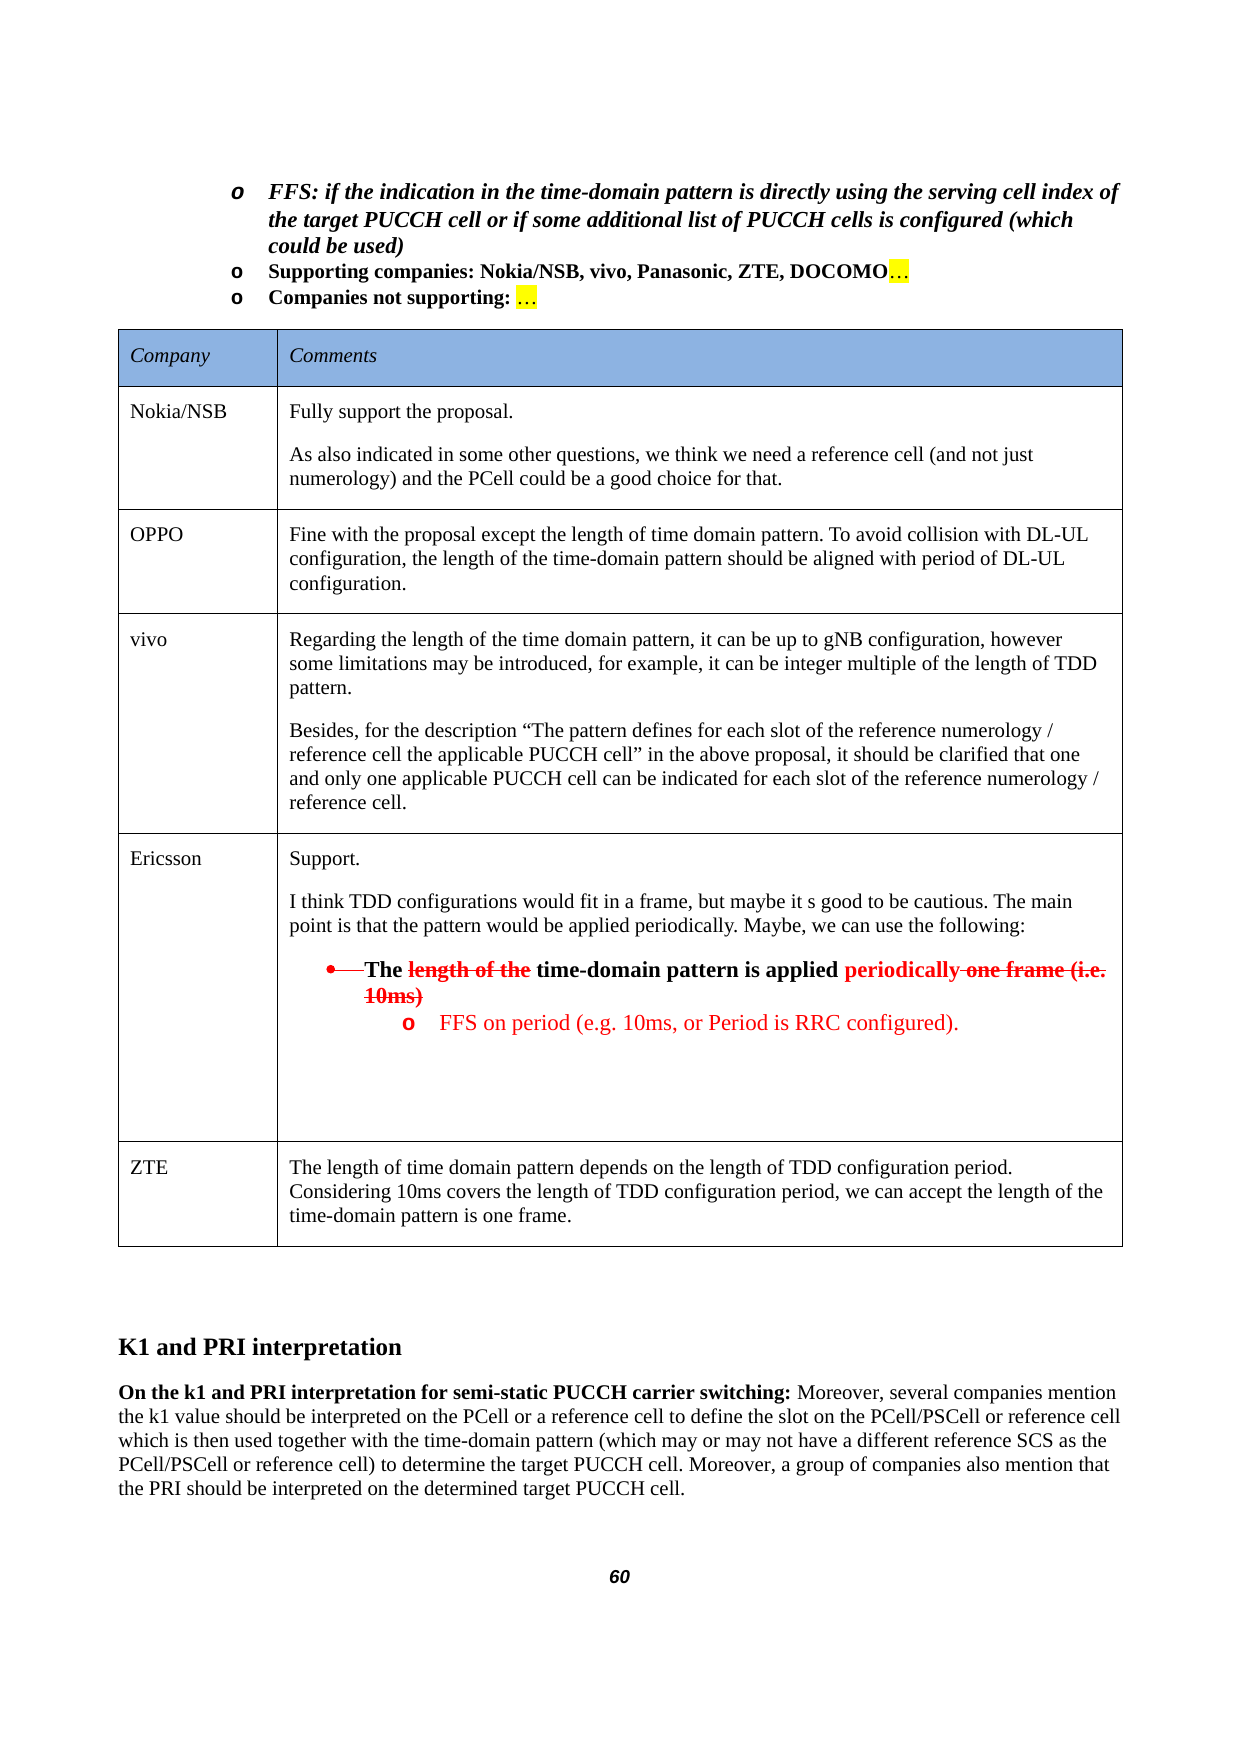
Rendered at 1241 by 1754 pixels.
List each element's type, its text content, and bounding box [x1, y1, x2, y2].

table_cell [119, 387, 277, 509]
list Supporting companies: Nokia/NSB, vivo, Panasonic, ZTE, DOCOMO… [231, 259, 1122, 285]
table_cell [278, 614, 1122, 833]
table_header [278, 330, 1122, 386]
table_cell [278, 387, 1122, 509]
list Companies not supporting: … [231, 285, 1122, 310]
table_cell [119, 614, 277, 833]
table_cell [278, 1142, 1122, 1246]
list FFS: if the indication in the time-domain pattern is directly using the serving cell index of the target PUCCH cell or if some additional list of PUCCH cells is configured (which could be used) [231, 178, 1122, 259]
text K1 and PRI interpretation [118, 1332, 1122, 1361]
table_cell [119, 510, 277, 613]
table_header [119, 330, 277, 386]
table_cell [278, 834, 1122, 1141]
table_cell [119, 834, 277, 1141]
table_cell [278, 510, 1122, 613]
text On the k1 and PRI interpretation for semi-static PUCCH carrier switching: Moreover, several companies mention the k1 value should be interpreted on the PCell or a reference cell to define the slot on the PCell/PSCell or reference cell which is then used together with the time-domain pattern (which may or may not have a different reference SCS as the PCell/PSCell or reference cell) to determine the target PUCCH cell. Moreover, a group of companies also mention that the PRI should be interpreted on the determined target PUCCH cell. [118, 1380, 1122, 1500]
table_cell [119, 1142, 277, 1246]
